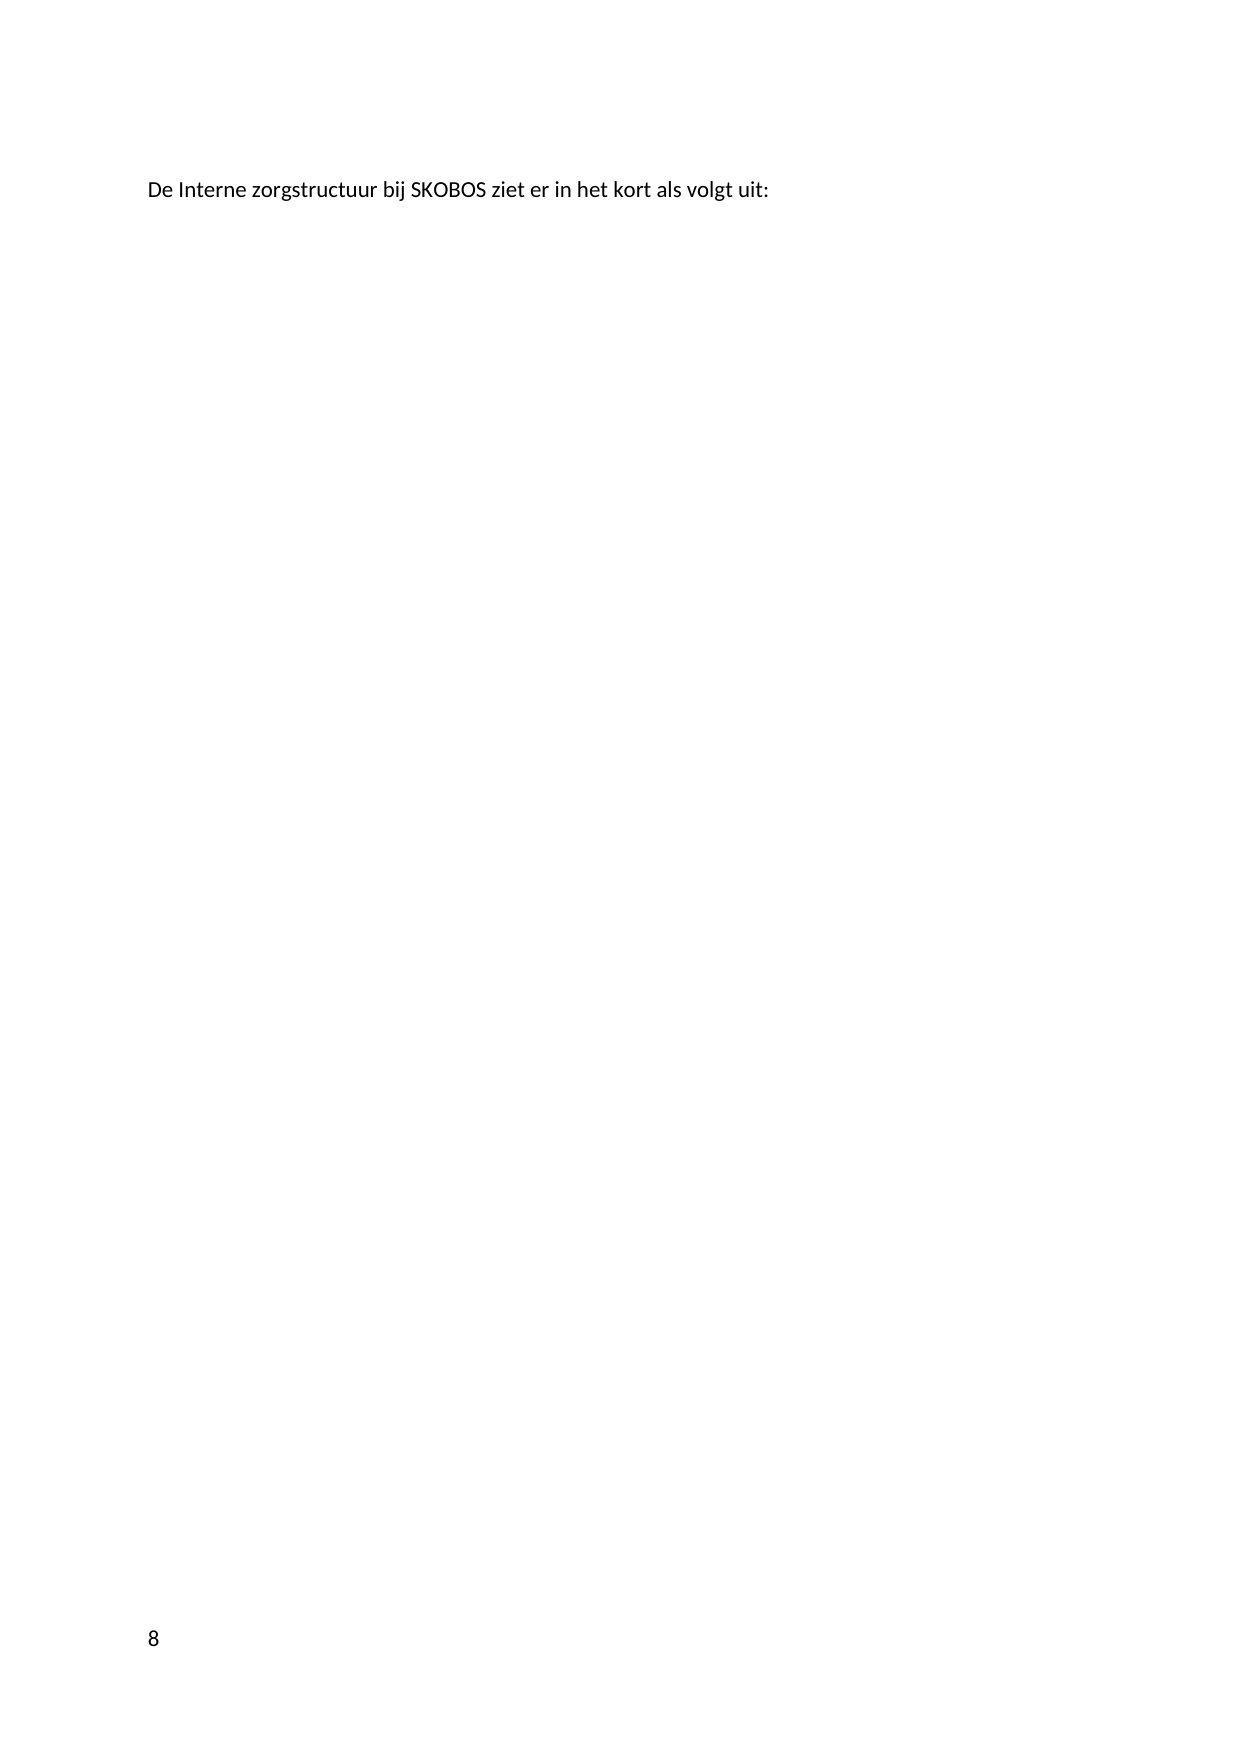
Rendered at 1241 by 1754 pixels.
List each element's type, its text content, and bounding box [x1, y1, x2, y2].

text De Interne zorgstructuur bij SKOBOS ziet er in het kort als volgt uit: [148, 176, 1093, 204]
